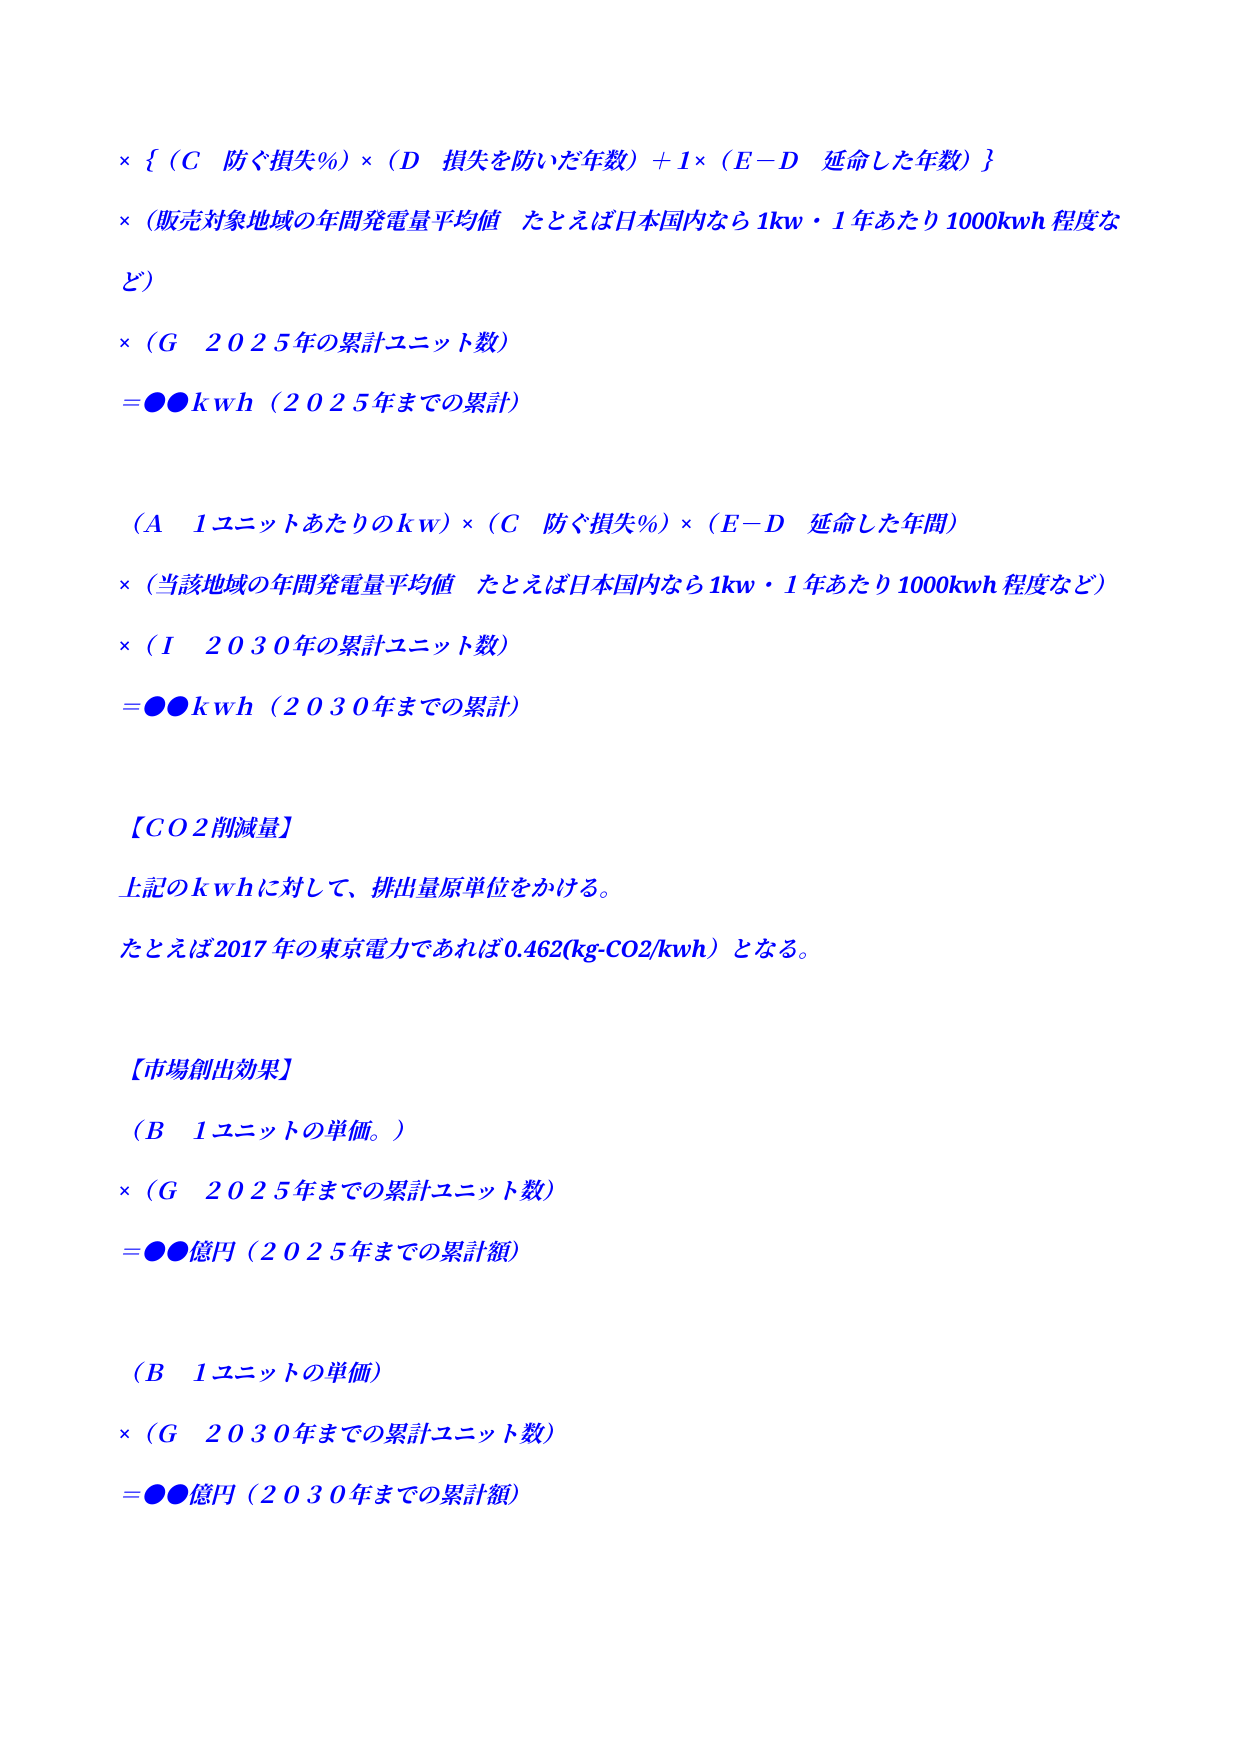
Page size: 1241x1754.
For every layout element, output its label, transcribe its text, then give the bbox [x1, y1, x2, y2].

text ×（Ｇ ２０３０年までの累計ユニット数） [118, 1402, 1122, 1463]
text ＝●●億円（２０２５年までの累計額） [118, 1220, 1122, 1281]
text たとえば2017年の東京電力であれば0.462(kg-CO2/kwh）となる。 [118, 917, 1122, 978]
text ＝●●億円（２０３０年までの累計額） [118, 1463, 1122, 1523]
text ＝●●ｋｗｈ（２０３０年までの累計） [118, 675, 1122, 735]
text ＝●●ｋｗｈ（２０２５年までの累計） [118, 372, 1122, 432]
text 【ＣＯ２削減量】 [118, 796, 1122, 857]
text （Ａ １ユニットあたりのｋｗ）×（Ｃ 防ぐ損失％）×（Ｅ－Ｄ 延命した年間） [118, 493, 1122, 553]
text ×（販売対象地域の年間発電量平均値 たとえば日本国内なら1kw・１年あたり1000kwh程度など） [118, 190, 1122, 311]
text （Ｂ １ユニットの単価。） [118, 1099, 1122, 1160]
text 【市場創出効果】 [118, 1038, 1122, 1099]
text ×（当該地域の年間発電量平均値 たとえば日本国内なら1kw・１年あたり1000kwh程度など） [118, 553, 1122, 614]
text 上記のｋｗｈに対して、排出量原単位をかける。 [118, 857, 1122, 917]
text ×（Ｇ ２０２５年の累計ユニット数） [118, 311, 1122, 372]
text ×｛（Ｃ 防ぐ損失％）×（Ｄ 損失を防いだ年数）＋１×（Ｅ－Ｄ 延命した年数）｝ [118, 129, 1122, 190]
text ×（Ｇ ２０２５年までの累計ユニット数） [118, 1160, 1122, 1220]
text ×（Ｉ ２０３０年の累計ユニット数） [118, 614, 1122, 675]
text （Ｂ １ユニットの単価） [118, 1342, 1122, 1402]
